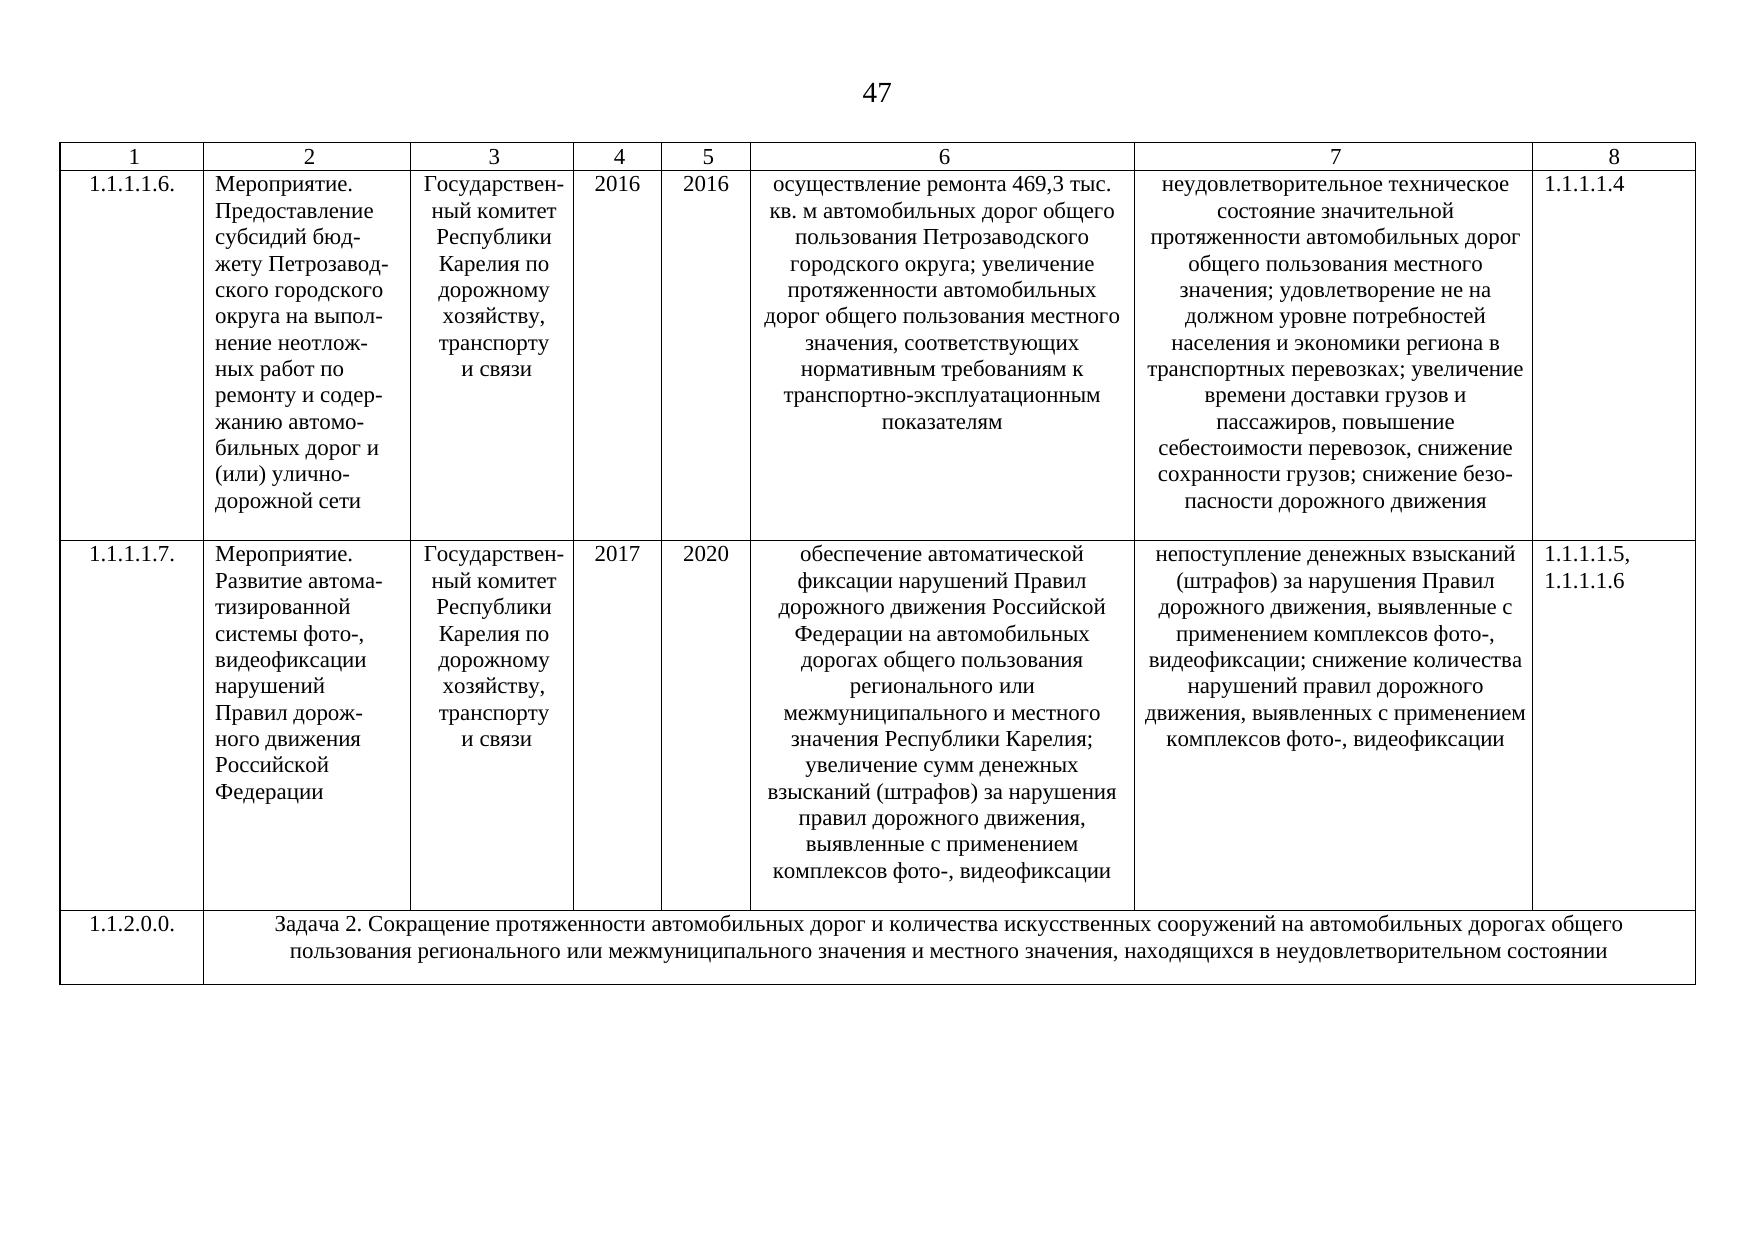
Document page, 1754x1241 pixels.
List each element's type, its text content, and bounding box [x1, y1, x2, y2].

table_cell Мероприятие. Развитие автома-тизированной системы фото-, видеофиксации нарушений Правил дорож-ного движения Российской Федерации [204, 541, 410, 909]
table_cell 1.1.1.1.6. [61, 171, 203, 539]
table_cell осуществление ремонта 469,3 тыс. кв. м автомобильных дорог общего пользования Петрозаводского городского округа; увеличение протяженности автомобильных дорог общего пользования местного значения, соответствующих нормативным требованиям к транспортно-эксплуатационным показателям [751, 171, 1134, 539]
table_header 2 [204, 143, 410, 169]
table_header 3 [411, 143, 573, 169]
table_cell 1.1.1.1.7. [61, 541, 203, 909]
table_cell Задача 2. Сокращение протяженности автомобильных дорог и количества искусственных сооружений на автомобильных дорогах общего пользования регионального или межмуниципального значения и местного значения, находящихся в неудовлетворительном состоянии [204, 911, 1695, 984]
table_cell 1.1.1.1.4 [1533, 171, 1695, 539]
table_cell Мероприятие. Предоставление субсидий бюд-жету Петрозавод-ского городского округа на выпол-нение неотлож-ных работ по ремонту и содер-жанию автомо-бильных дорог и (или) улично-дорожной сети [204, 171, 410, 539]
table_cell 1.1.1.1.5, 1.1.1.1.6 [1533, 541, 1695, 909]
table_cell 2020 [662, 541, 750, 909]
table_header 8 [1533, 143, 1695, 169]
table_header 5 [662, 143, 750, 169]
table_cell обеспечение автоматической фиксации нарушений Правил дорожного движения Российской Федерации на автомобильных дорогах общего пользования регионального или межмуниципального и местного значения Республики Карелия; увеличение сумм денежных взысканий (штрафов) за нарушения правил дорожного движения, выявленные с применением комплексов фото-, видеофиксации [751, 541, 1134, 909]
table_cell 2016 [574, 171, 661, 539]
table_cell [411, 171, 573, 539]
table_cell Государствен-ный комитет Республики Карелия по дорожному хозяйству, транспорту и связи [411, 541, 573, 909]
table_cell 2016 [662, 171, 750, 539]
table_header 4 [574, 143, 661, 169]
table_cell 2017 [574, 541, 661, 909]
table_header 6 [751, 143, 1134, 169]
table_cell неудовлетворительное техническое состояние значительной протяженности автомобильных дорог общего пользования местного значения; удовлетворение не на должном уровне потребностей населения и экономики региона в транспортных перевозках; увеличение времени доставки грузов и пассажиров, повышение себестоимости перевозок, снижение сохранности грузов; снижение безо-пасности дорожного движения [1135, 171, 1532, 539]
table_cell непоступление денежных взысканий (штрафов) за нарушения Правил дорожного движения, выявленные с применением комплексов фото-, видеофиксации; снижение количества нарушений правил дорожного движения, выявленных с применением комплексов фото-, видеофиксации [1135, 541, 1532, 909]
table_header 7 [1135, 143, 1532, 169]
table_cell 1.1.2.0.0. [61, 911, 203, 984]
table_header 1 [61, 143, 203, 169]
